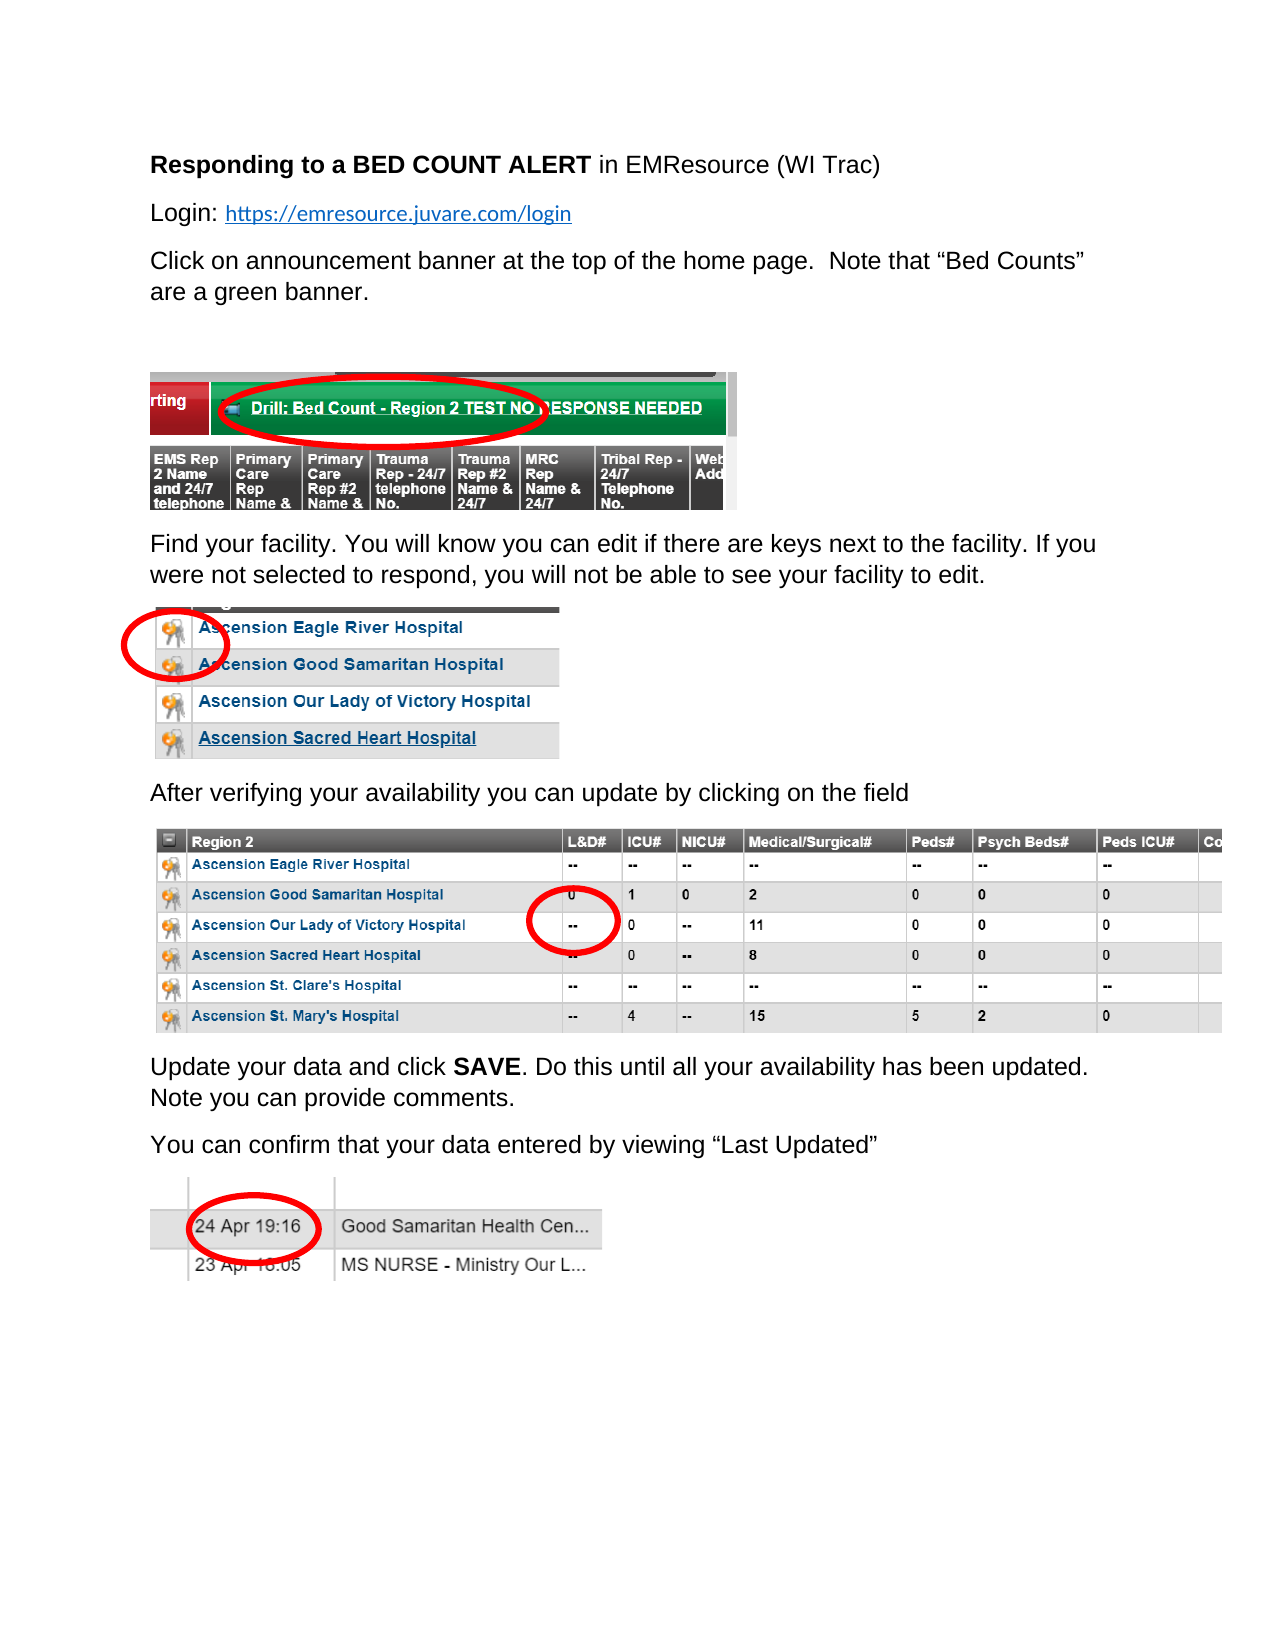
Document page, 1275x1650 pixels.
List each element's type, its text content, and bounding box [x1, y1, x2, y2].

picture [150, 1177, 603, 1281]
picture [150, 615, 223, 675]
text Login: https://emresource.juvare.com/login [150, 198, 1125, 227]
text Update your data and click SAVE. Do this until all your availability has been updated. Note you can provide comments. [150, 1051, 1125, 1111]
text Click on announcement banner at the top of the home page. Note that “Bed Counts” are a green banner. [150, 246, 1125, 306]
text Responding to a BED COUNT ALERT in EMResource (WI Trac) [150, 150, 1125, 179]
picture [150, 607, 560, 759]
text After verifying your availability you can update by clicking on the field [150, 777, 1125, 806]
picture [150, 372, 737, 510]
picture [152, 825, 1222, 1033]
text You can confirm that your data entered by viewing “Last Updated” [150, 1130, 1125, 1159]
text Find your facility. You will know you can edit if there are keys next to the facility. If you were not selected to respond, you will not be able to see your facility to edit. [150, 529, 1125, 588]
